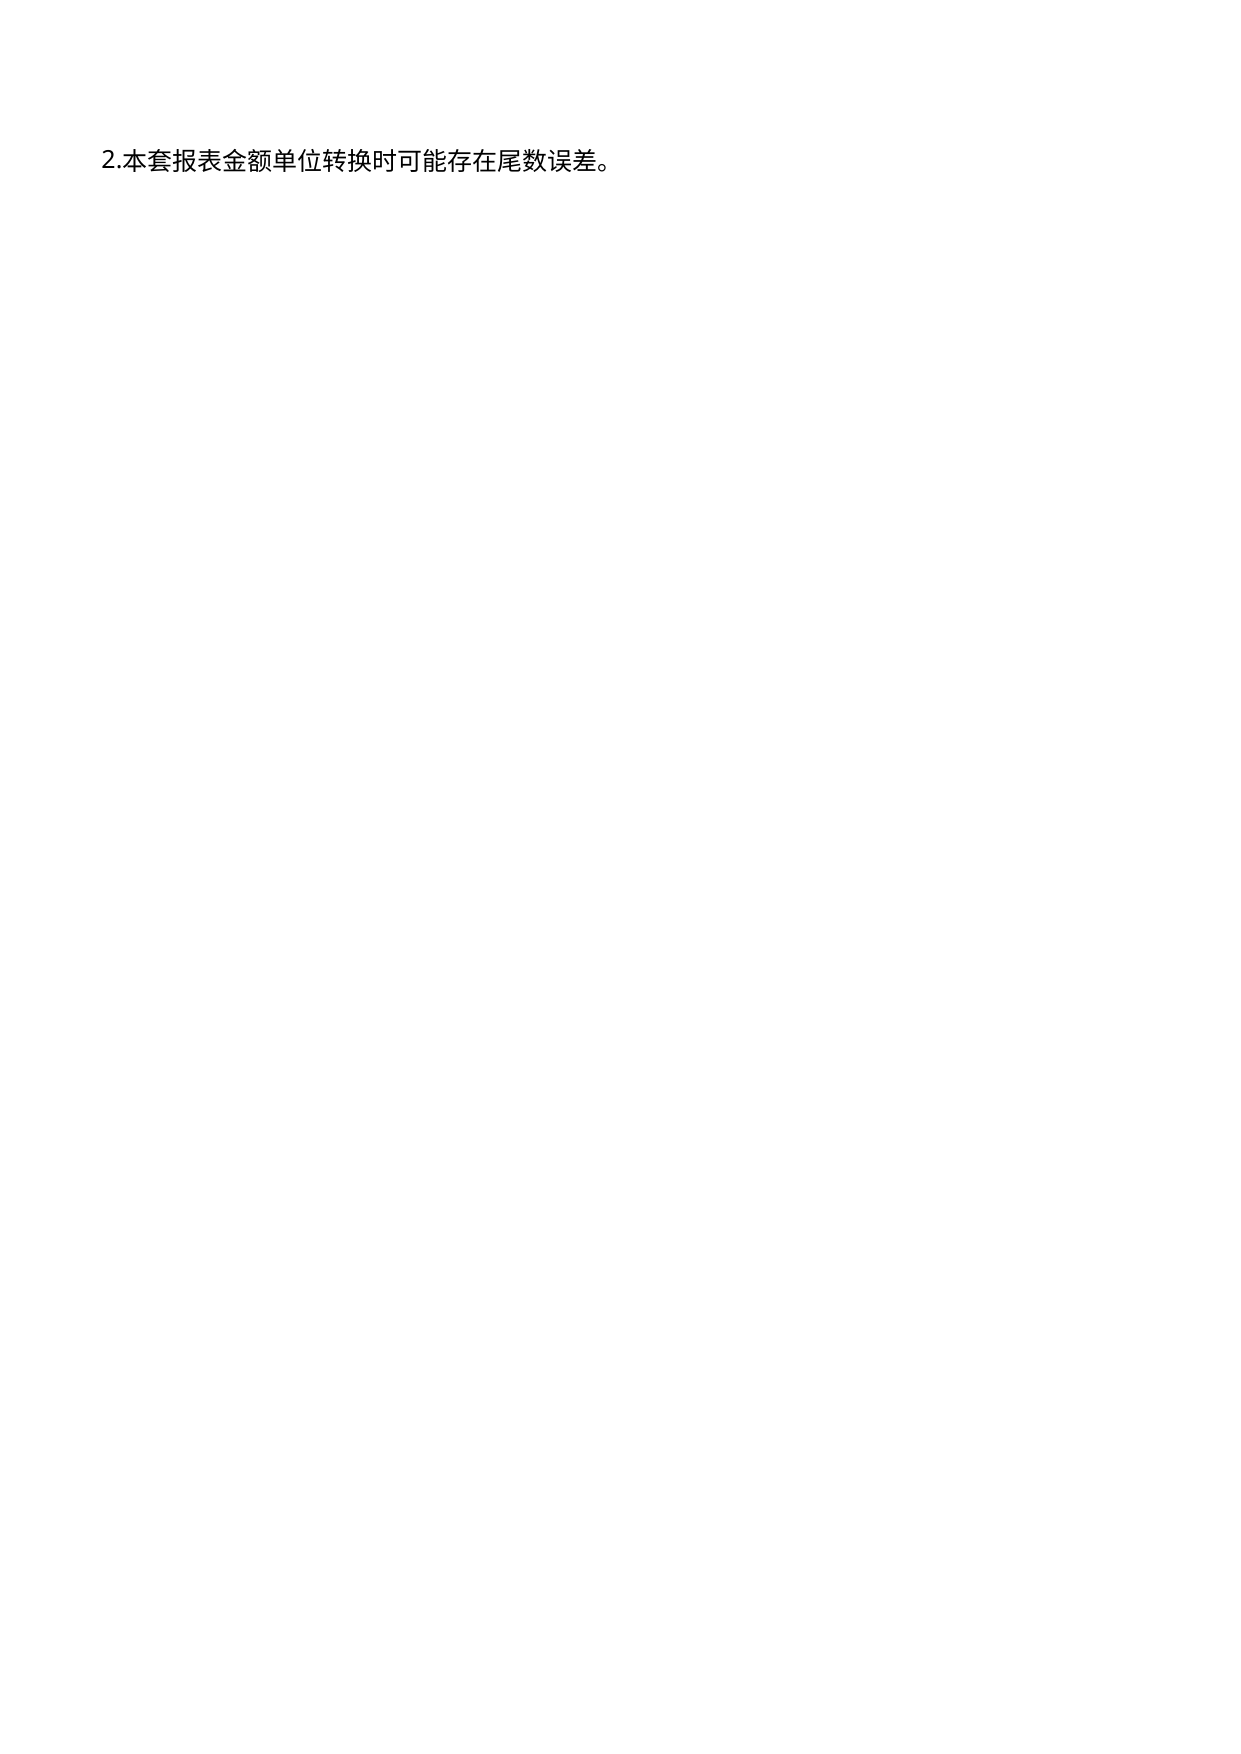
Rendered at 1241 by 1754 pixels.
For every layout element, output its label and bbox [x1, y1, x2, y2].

table_cell [74, 124, 1240, 193]
